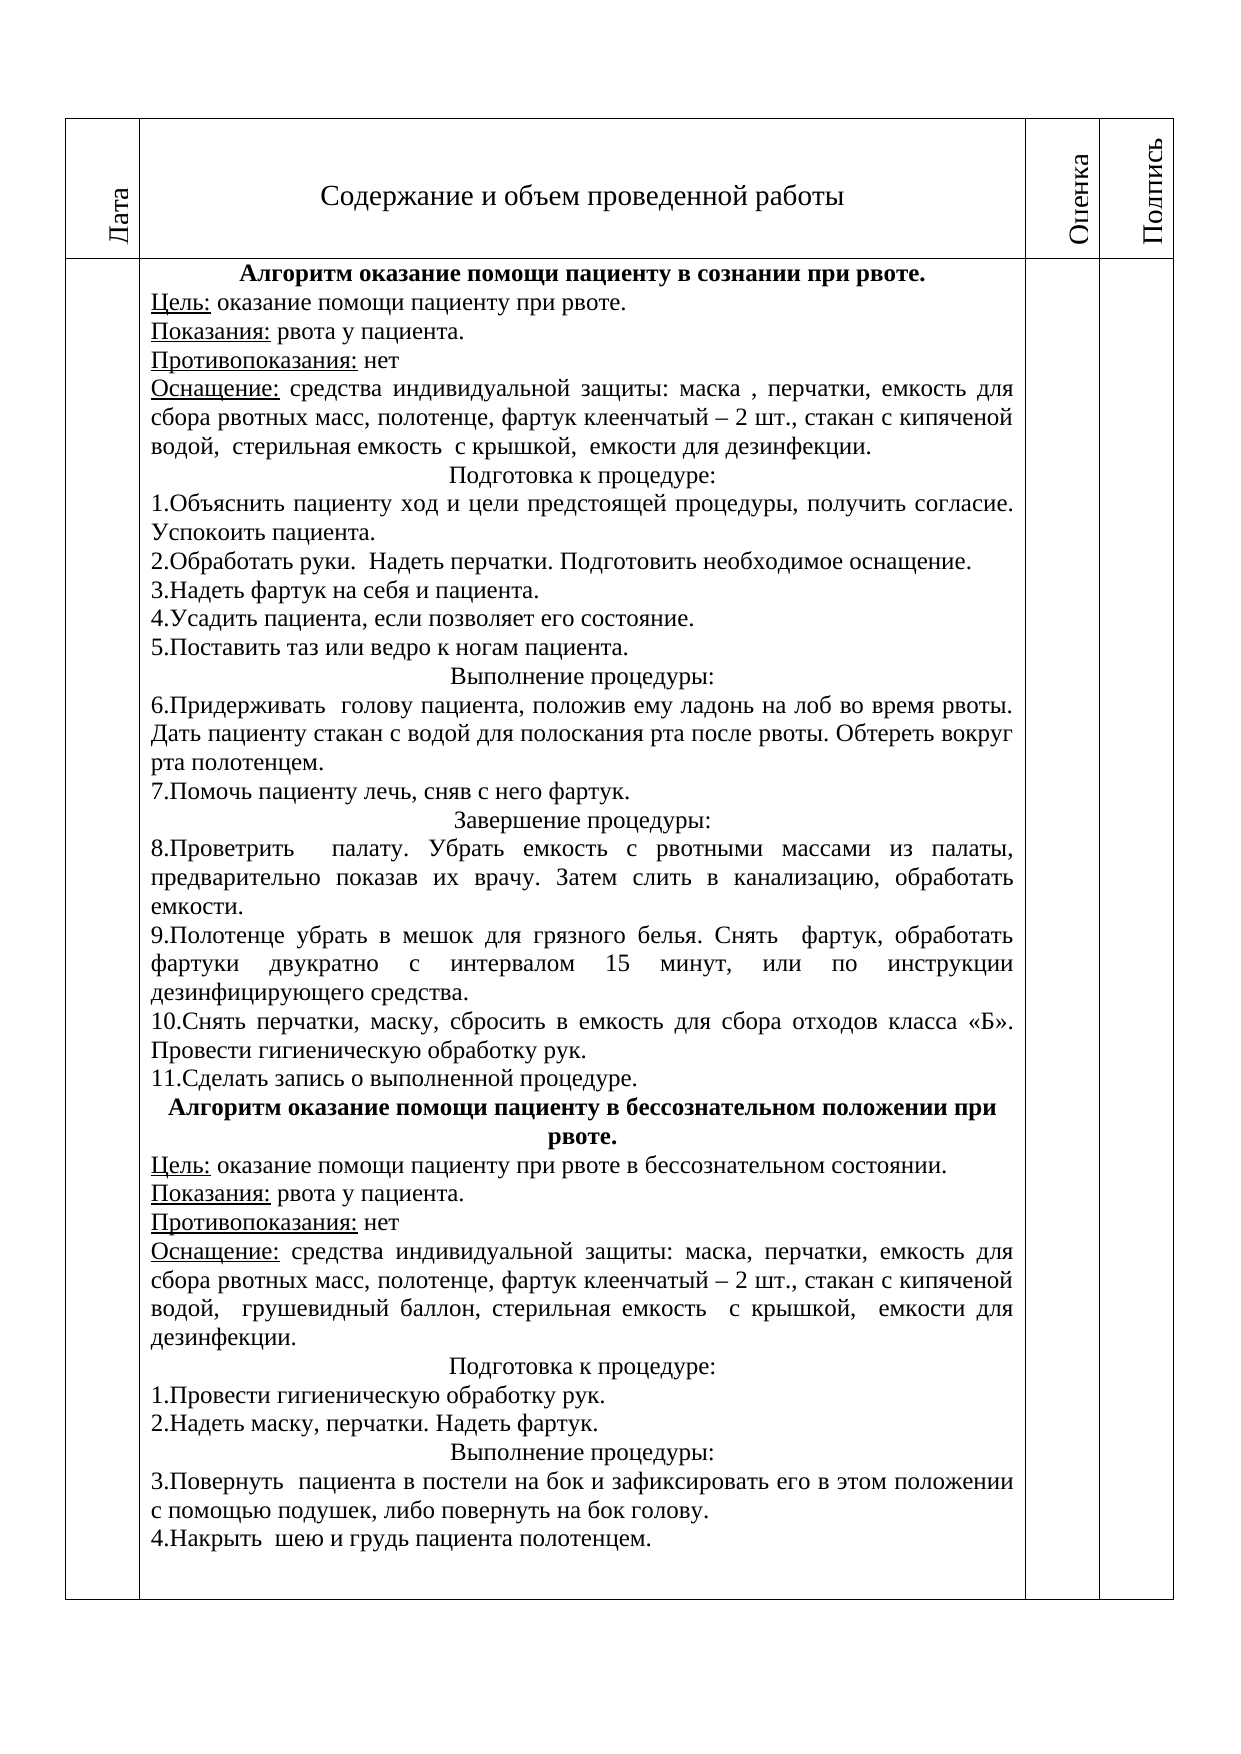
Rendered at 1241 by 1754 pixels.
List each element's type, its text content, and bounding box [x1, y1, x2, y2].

table_header Подпись [1100, 119, 1173, 257]
table_header Оценка [1026, 119, 1099, 257]
table_cell [66, 259, 139, 1599]
table_header Дата [66, 119, 139, 257]
table_cell Алгоритм оказание помощи пациенту в сознании при рвоте. Цель: оказание помощи пациенту при рвоте. Показания: рвота у пациента. Противопоказания: нет Оснащение: средства индивидуальной защиты: маска , перчатки, емкость для сбора рвотных масс, полотенце, фартук клеенчатый – 2 шт., стакан с кипяченой водой, стерильная емкость с крышкой, емкости для дезинфекции. Подготовка к процедуре: 1.Объяснить пациенту ход и цели предстоящей процедуры, получить согласие. Успокоить пациента. 2.Обработать руки. Надеть перчатки. Подготовить необходимое оснащение. 3.Надеть фартук на себя и пациента. 4.Усадить пациента, если позволяет его состояние. 5.Поставить таз или ведро к ногам пациента. Выполнение процедуры: 6.Придерживать голову пациента, положив ему ладонь на лоб во время рвоты. Дать пациенту стакан с водой для полоскания рта после рвоты. Обтереть вокруг рта полотенцем. 7.Помочь пациенту лечь, сняв с него фартук. Завершение процедуры: 8.Проветрить палату. Убрать емкость с рвотными массами из палаты, предварительно показав их врачу. Затем слить в канализацию, обработать емкости. 9.Полотенце убрать в мешок для грязного белья. Снять фартук, обработать фартуки двукратно с интервалом 15 минут, или по инструкции дезинфицирующего средства. 10.Снять перчатки, маску, сбросить в емкость для сбора отходов класса «Б». Провести гигиеническую обработку рук. 11.Сделать запись о выполненной процедуре. Алгоритм оказание помощи пациенту в бессознательном положении при рвоте. Цель: оказание помощи пациенту при рвоте в бессознательном состоянии. Показания: рвота у пациента. Противопоказания: нет Оснащение: средства индивидуальной защиты: маска, перчатки, емкость для сбора рвотных масс, полотенце, фартук клеенчатый – 2 шт., стакан с кипяченой водой, грушевидный баллон, стерильная емкость с крышкой, емкости для дезинфекции. Подготовка к процедуре: 1.Провести гигиеническую обработку рук. 2.Надеть маску, перчатки. Надеть фартук. Выполнение процедуры: 3.Повернуть пациента в постели на бок и зафиксировать его в этом положении с помощью подушек, либо повернуть на бок голову. 4.Накрыть шею и грудь пациента полотенцем. [140, 259, 1025, 1599]
table_header Содержание и объем проведенной работы [140, 119, 1025, 257]
table_cell [1100, 259, 1173, 1599]
table_cell [1026, 259, 1099, 1599]
